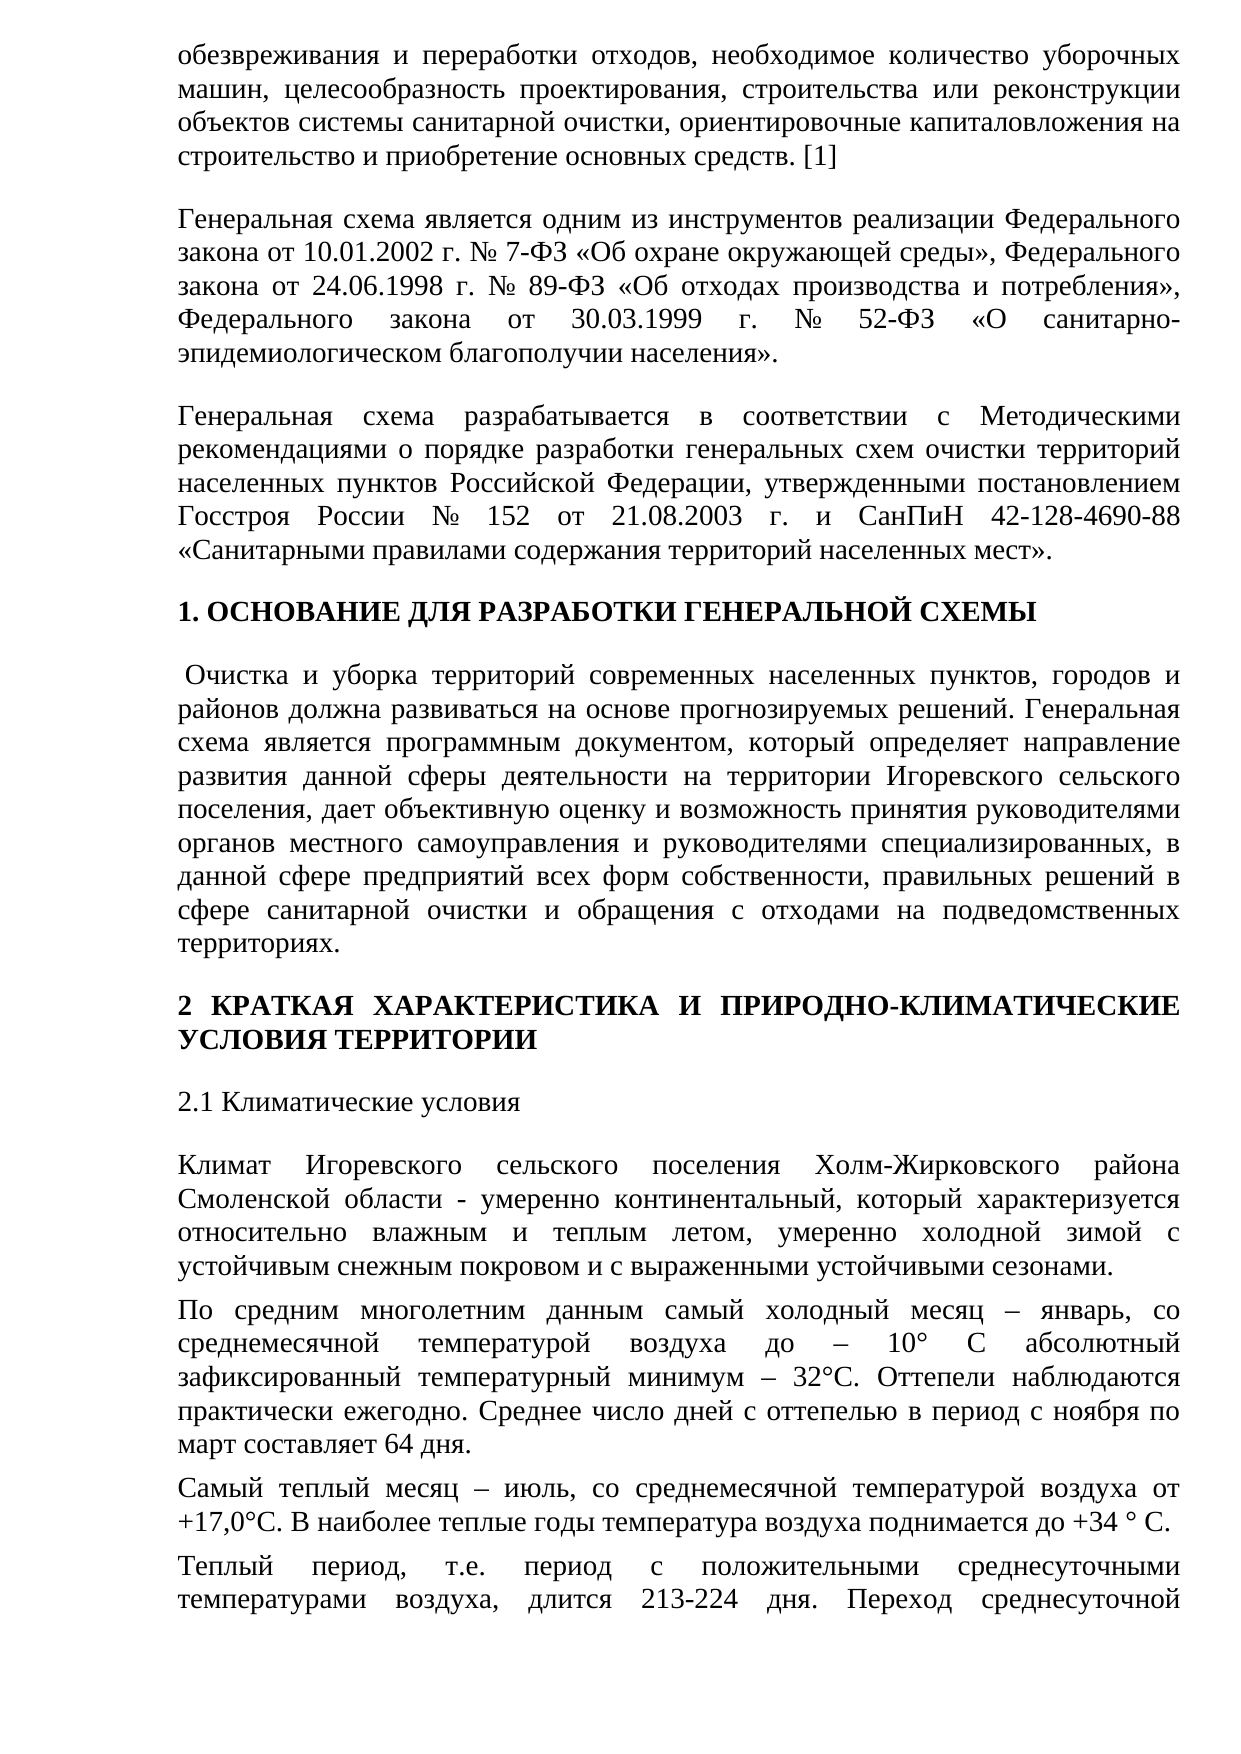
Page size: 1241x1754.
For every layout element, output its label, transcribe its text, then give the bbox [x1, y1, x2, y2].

text 2 КРАТКАЯ ХАРАКТЕРИСТИКА И ПРИРОДНО-КЛИМАТИЧЕСКИЕ УСЛОВИЯ ТЕРРИТОРИИ [177, 988, 1181, 1055]
text Самый теплый месяц – июль, со среднемесячной температурой воздуха от +17,0°С. В наиболее теплые годы температура воздуха поднимается до +34 ° C. [177, 1470, 1181, 1537]
text 1. ОСНОВАНИЕ ДЛЯ РАЗРАБОТКИ ГЕНЕРАЛЬНОЙ СХЕМЫ [177, 594, 1181, 628]
text Очистка и уборка территорий современных населенных пунктов, городов и районов должна развиваться на основе прогнозируемых решений. Генеральная схема является программным документом, который определяет направление развития данной сферы деятельности на территории Игоревского сельского поселения, дает объективную оценку и возможность принятия руководителями органов местного самоуправления и руководителями специализированных, в данной сфере предприятий всех форм собственности, правильных решений в сфере санитарной очистки и обращения с отходами на подведомственных территориях. [177, 657, 1181, 959]
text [177, 1548, 1181, 1615]
text Климат Игоревского сельского поселения Холм-Жирковского района Смоленской области - умеренно континентальный, который характеризуется относительно влажным и теплым летом, умеренно холодной зимой с устойчивым снежным покровом и с выраженными устойчивыми сезонами. [177, 1147, 1181, 1281]
text Генеральная схема разрабатывается в соответствии с Методическими рекомендациями о порядке разработки генеральных схем очистки территорий населенных пунктов Российской Федерации, утвержденными постановлением Госстроя России № 152 от 21.08.2003 г. и СанПиН 42-128-4690-88 «Санитарными правилами содержания территорий населенных мест». [177, 398, 1181, 565]
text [177, 37, 1181, 172]
text 2.1 Климатические условия [177, 1084, 1181, 1118]
text Генеральная схема является одним из инструментов реализации Федерального закона от 10.01.2002 г. № 7-ФЗ «Об охране окружающей среды», Федерального закона от 24.06.1998 г. № 89-ФЗ «Об отходах производства и потребления», Федерального закона от 30.03.1999 г. № 52-ФЗ «О санитарно-эпидемиологическом благополучии населения». [177, 201, 1181, 368]
text По средним многолетним данным самый холодный месяц – январь, со среднемесячной температурой воздуха до – 10° С абсолютный зафиксированный температурный минимум – 32°С. Оттепели наблюдаются практически ежегодно. Среднее число дней с оттепелью в период с ноября по март составляет 64 дня. [177, 1292, 1181, 1460]
